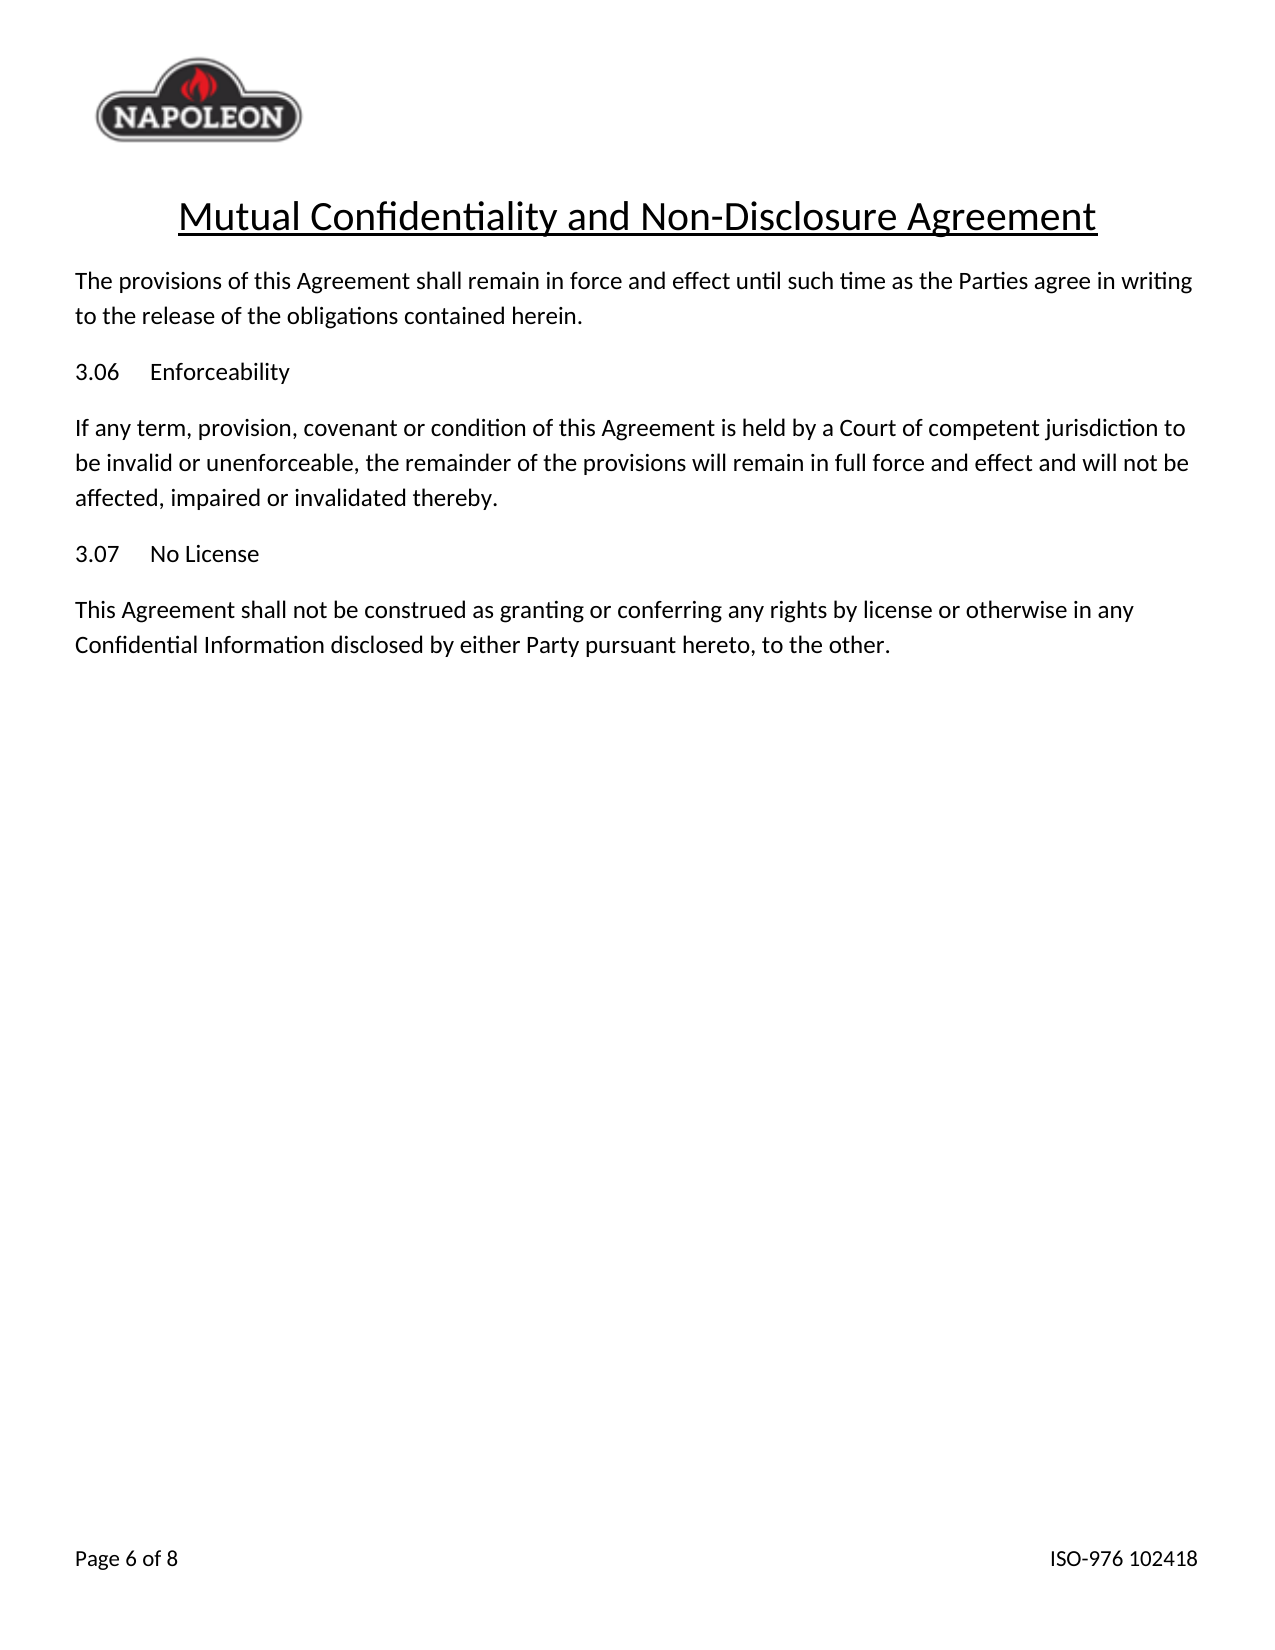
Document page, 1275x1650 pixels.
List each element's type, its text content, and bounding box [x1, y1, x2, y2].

text 3.06 Enforceability [75, 356, 1200, 387]
text The provisions of this Agreement shall remain in force and effect until such time as the Parties agree in writing to the release of the obligations contained herein. [75, 266, 1200, 331]
text This Agreement shall not be construed as granting or conferring any rights by license or otherwise in any Confidential Information disclosed by either Party pursuant hereto, to the other.3.08 Equitable Remedies [75, 594, 1200, 659]
picture [75, 37, 324, 165]
text If any term, provision, covenant or condition of this Agreement is held by a Court of competent jurisdiction to be invalid or unenforceable, the remainder of the provisions will remain in full force and effect and will not be affected, impaired or invalidated thereby. [75, 412, 1200, 513]
text 3.07 No License [75, 538, 1200, 568]
